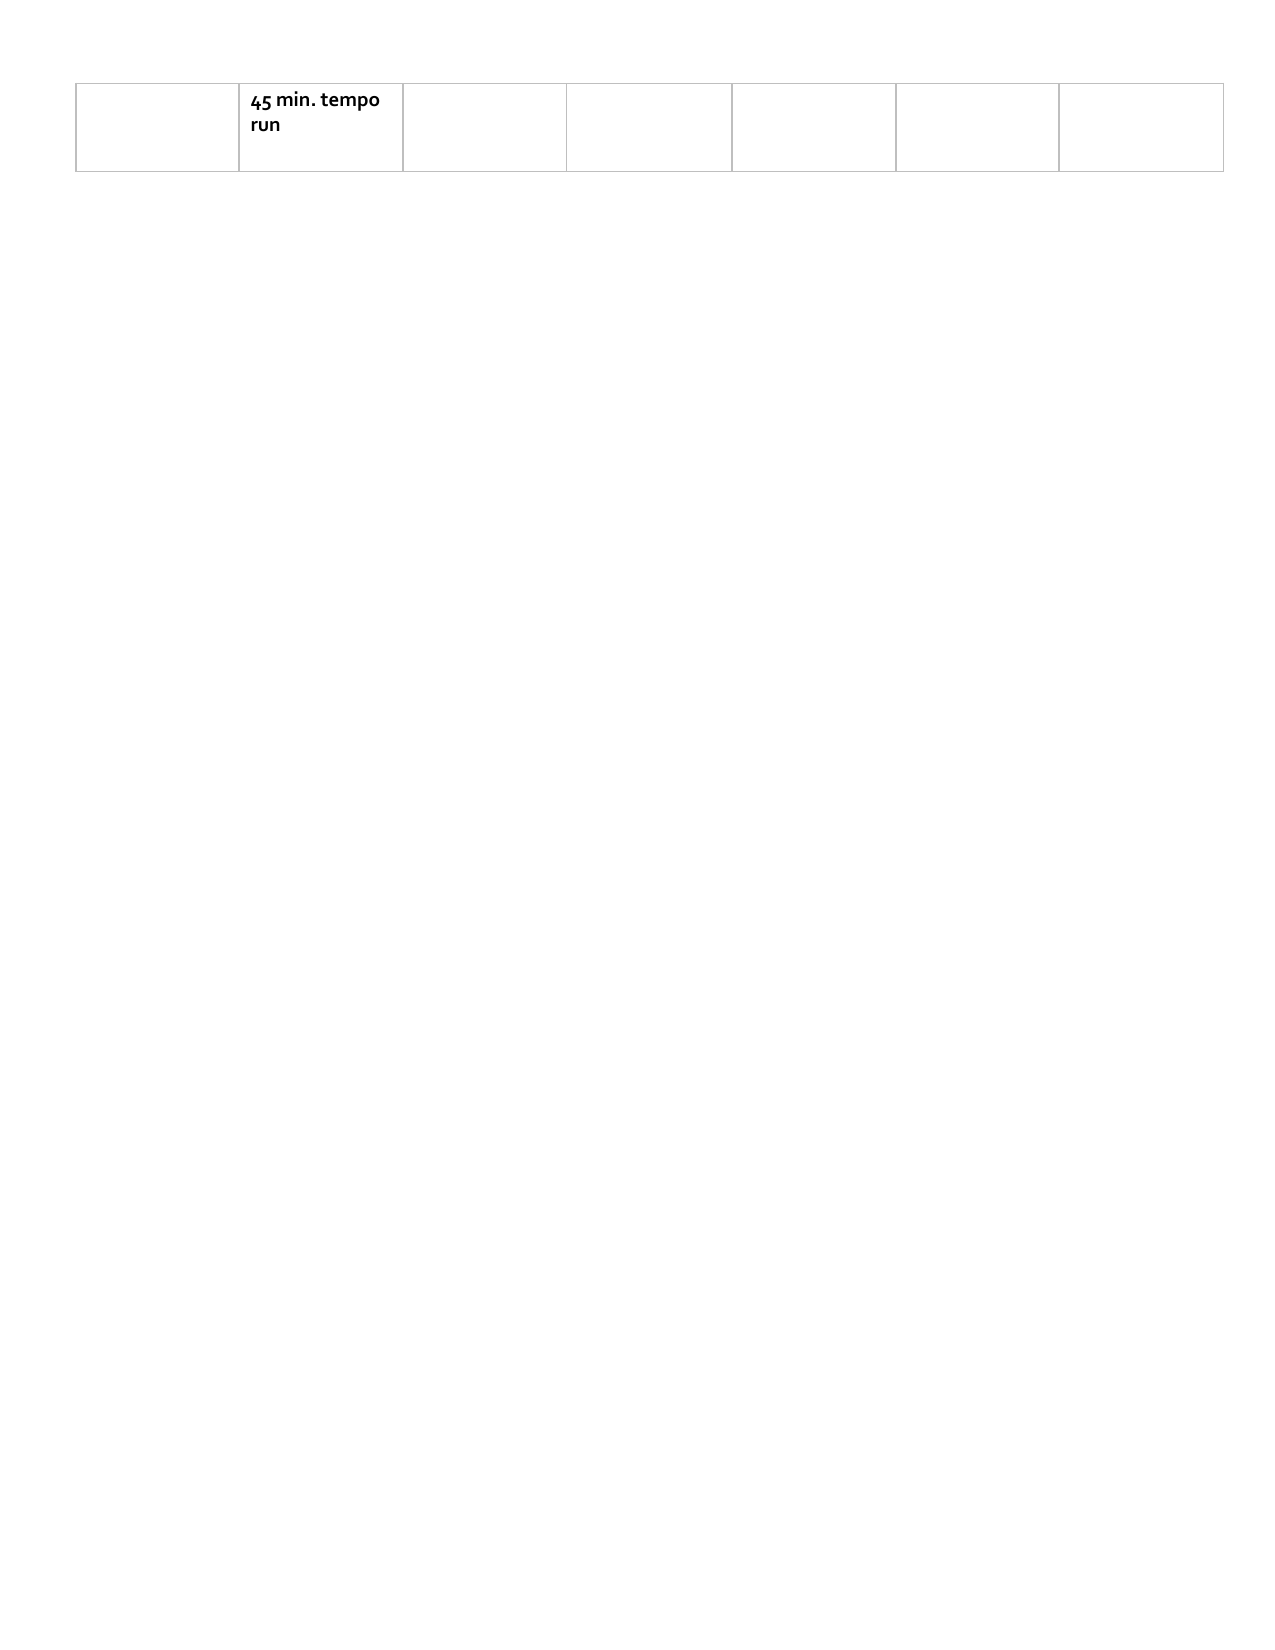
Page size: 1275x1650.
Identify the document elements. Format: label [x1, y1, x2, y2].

table_cell [567, 84, 731, 171]
table_cell [897, 84, 1058, 171]
table_cell [733, 84, 895, 171]
table_cell [240, 84, 402, 171]
table_cell [1060, 84, 1223, 171]
table_cell [77, 84, 238, 171]
table_cell [404, 84, 566, 171]
